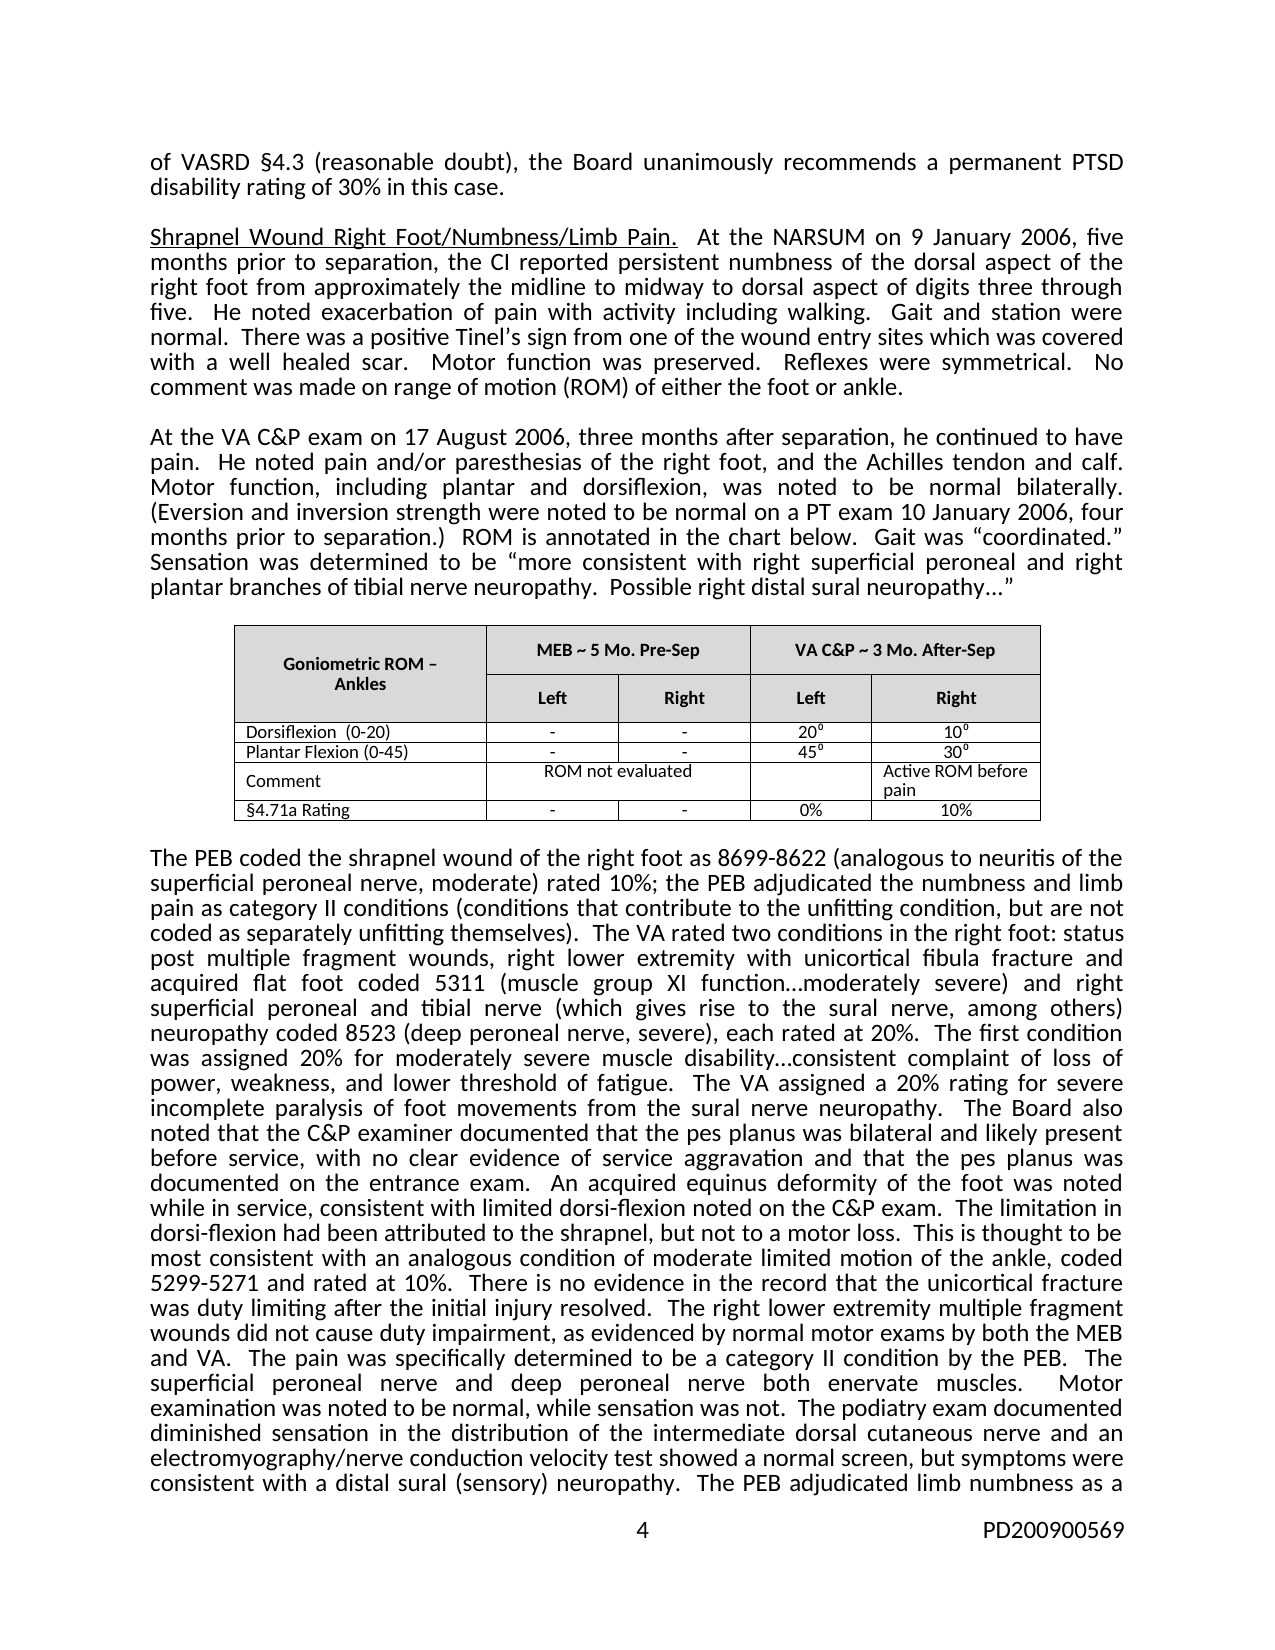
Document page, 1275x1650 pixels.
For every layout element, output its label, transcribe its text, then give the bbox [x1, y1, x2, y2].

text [150, 150, 1125, 200]
table_cell 0% [751, 801, 871, 820]
table_cell Right [619, 675, 750, 722]
table_cell 30⁰ [872, 743, 1040, 762]
table_cell - [487, 801, 618, 820]
table_cell Plantar Flexion (0-45) [235, 743, 486, 762]
table_header VA C&P ~ 3 Mo. After-Sep [751, 626, 1040, 674]
table_cell 10% [872, 801, 1040, 820]
table_cell - [619, 743, 750, 762]
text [150, 846, 1125, 1496]
table_header Goniometric ROM – Ankles [235, 626, 486, 722]
table_cell - [487, 743, 618, 762]
table_cell ROM not evaluated [487, 763, 750, 800]
table_header MEB ~ 5 Mo. Pre-Sep [487, 626, 750, 674]
table_cell - [619, 801, 750, 820]
text Shrapnel Wound Right Foot/Numbness/Limb Pain. At the NARSUM on 9 January 2006, five months prior to separation, the CI reported persistent numbness of the dorsal aspect of the right foot from approximately the midline to midway to dorsal aspect of digits three through five. He noted exacerbation of pain with activity including walking. Gait and station were normal. There was a positive Tinel’s sign from one of the wound entry sites which was covered with a well healed scar. Motor function was preserved. Reflexes were symmetrical. No comment was made on range of motion (ROM) of either the foot or ankle. [150, 225, 1125, 400]
table_cell §4.71a Rating [235, 801, 486, 820]
table_cell - [487, 723, 618, 742]
table_cell Comment [235, 763, 486, 800]
table_cell 45⁰ [751, 743, 871, 762]
table_cell Dorsiflexion (0-20) [235, 723, 486, 742]
table_cell Right [872, 675, 1040, 722]
table_cell Left [751, 675, 871, 722]
table_cell 10⁰ [872, 723, 1040, 742]
table_cell Active ROM before pain [872, 763, 1040, 800]
text At the VA C&P exam on 17 August 2006, three months after separation, he continued to have pain. He noted pain and/or paresthesias of the right foot, and the Achilles tendon and calf. Motor function, including plantar and dorsiflexion, was noted to be normal bilaterally. (Eversion and inversion strength were noted to be normal on a PT exam 10 January 2006, four months prior to separation.) ROM is annotated in the chart below. Gait was “coordinated.” Sensation was determined to be “more consistent with right superficial peroneal and right plantar branches of tibial nerve neuropathy. Possible right distal sural neuropathy...” [150, 425, 1125, 600]
table_cell Left [487, 675, 618, 722]
table_cell - [619, 723, 750, 742]
table_cell 20⁰ [751, 723, 871, 742]
table_cell [751, 763, 871, 800]
